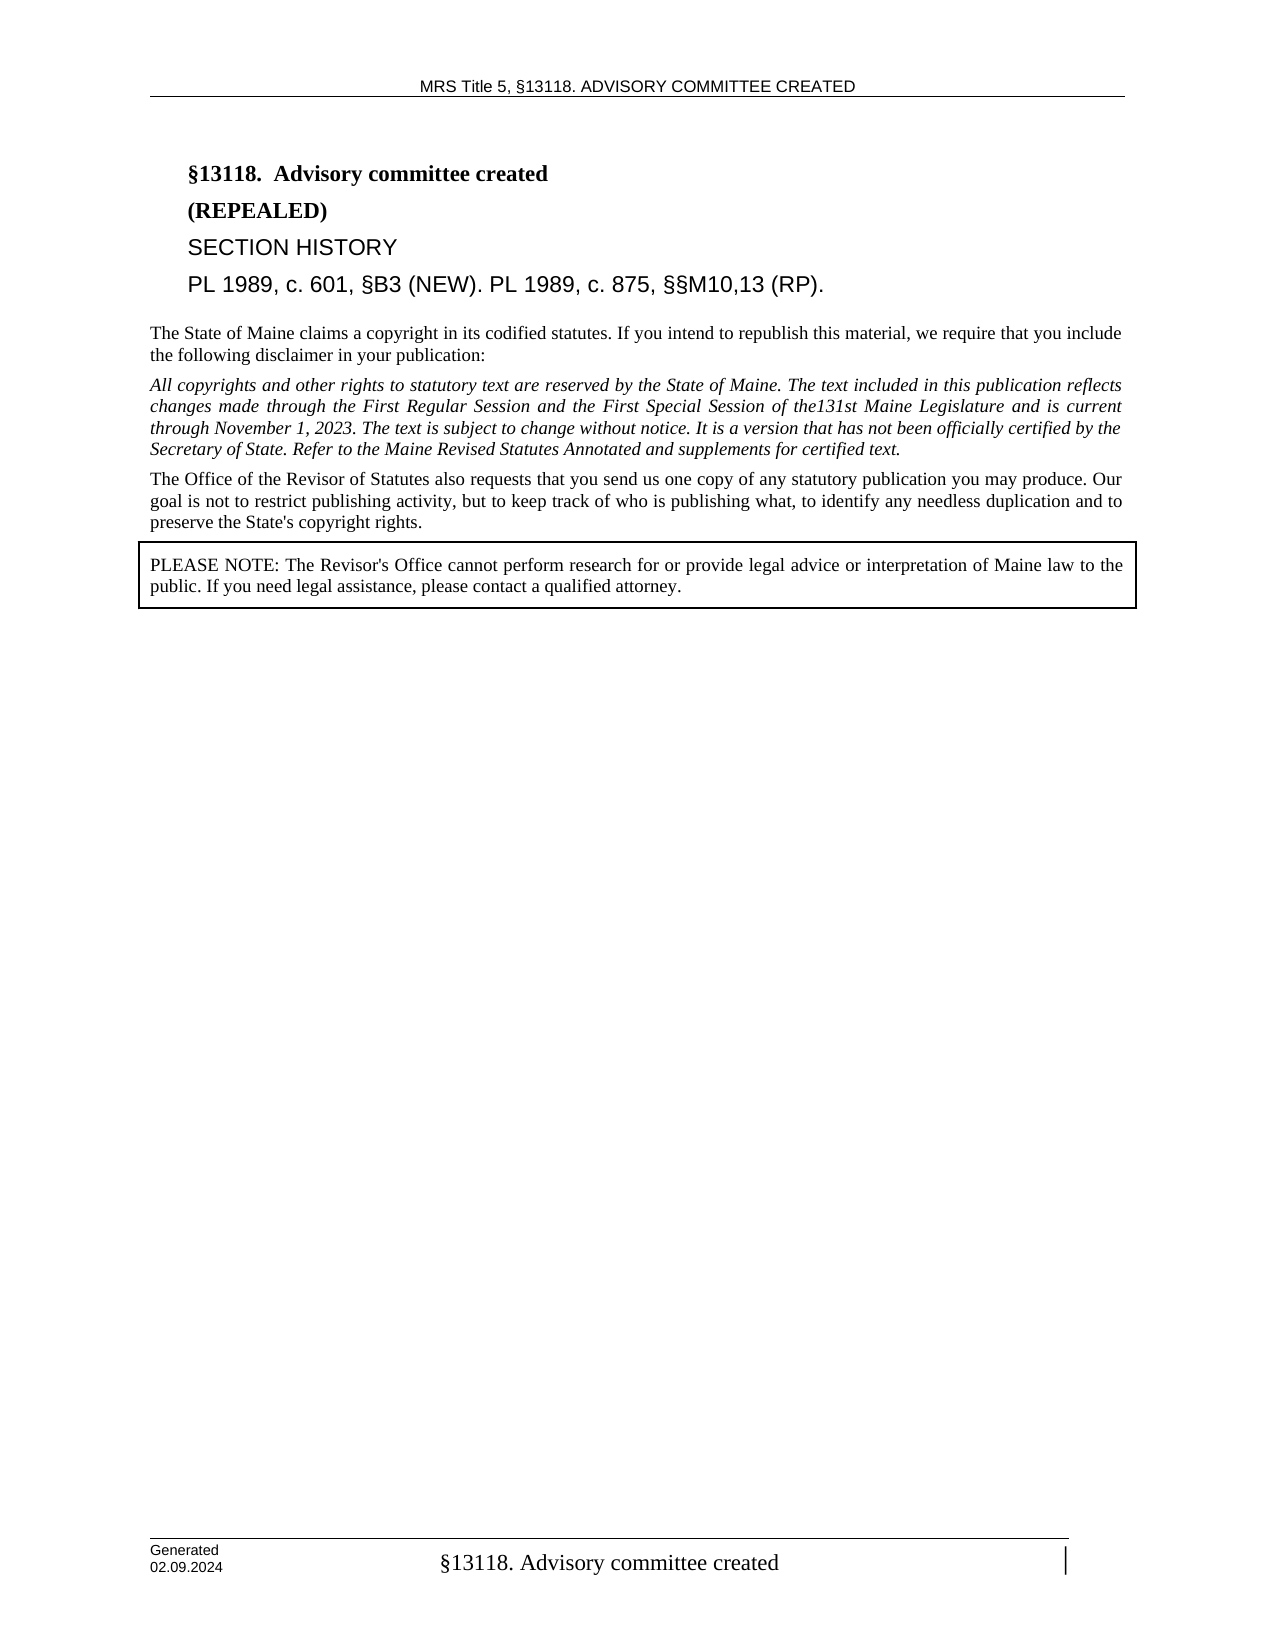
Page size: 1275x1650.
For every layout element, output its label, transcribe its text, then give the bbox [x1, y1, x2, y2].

text (REPEALED) [187, 197, 1125, 223]
text PL 1989, c. 601, §B3 (NEW). PL 1989, c. 875, §§M10,13 (RP). [187, 271, 1125, 297]
text The State of Maine claims a copyright in its codified statutes. If you intend to republish this material, we require that you include the following disclaimer in your publication: [150, 322, 1125, 365]
text All copyrights and other rights to statutory text are reserved by the State of Maine. The text included in this publication reflects changes made through the First Regular Session and the First Special Session of the131st Maine Legislature and is current through November 1, 2023 . The text is subject to change without notice. It is a version that has not been officially certified by the Secretary of State. Refer to the Maine Revised Statutes Annotated and supplements for certified text. [150, 373, 1125, 460]
text SECTION HISTORY [187, 234, 1125, 260]
text The Office of the Revisor of Statutes also requests that you send us one copy of any statutory publication you may produce. Our goal is not to restrict publishing activity, but to keep track of who is publishing what, to identify any needless duplication and to preserve the State's copyright rights. [150, 468, 1125, 533]
text PLEASE NOTE: The Revisor's Office cannot perform research for or provide legal advice or interpretation of Maine law to the public. If you need legal assistance, please contact a qualified attorney. [140, 543, 1135, 607]
text §13118. Advisory committee created [187, 160, 1125, 187]
